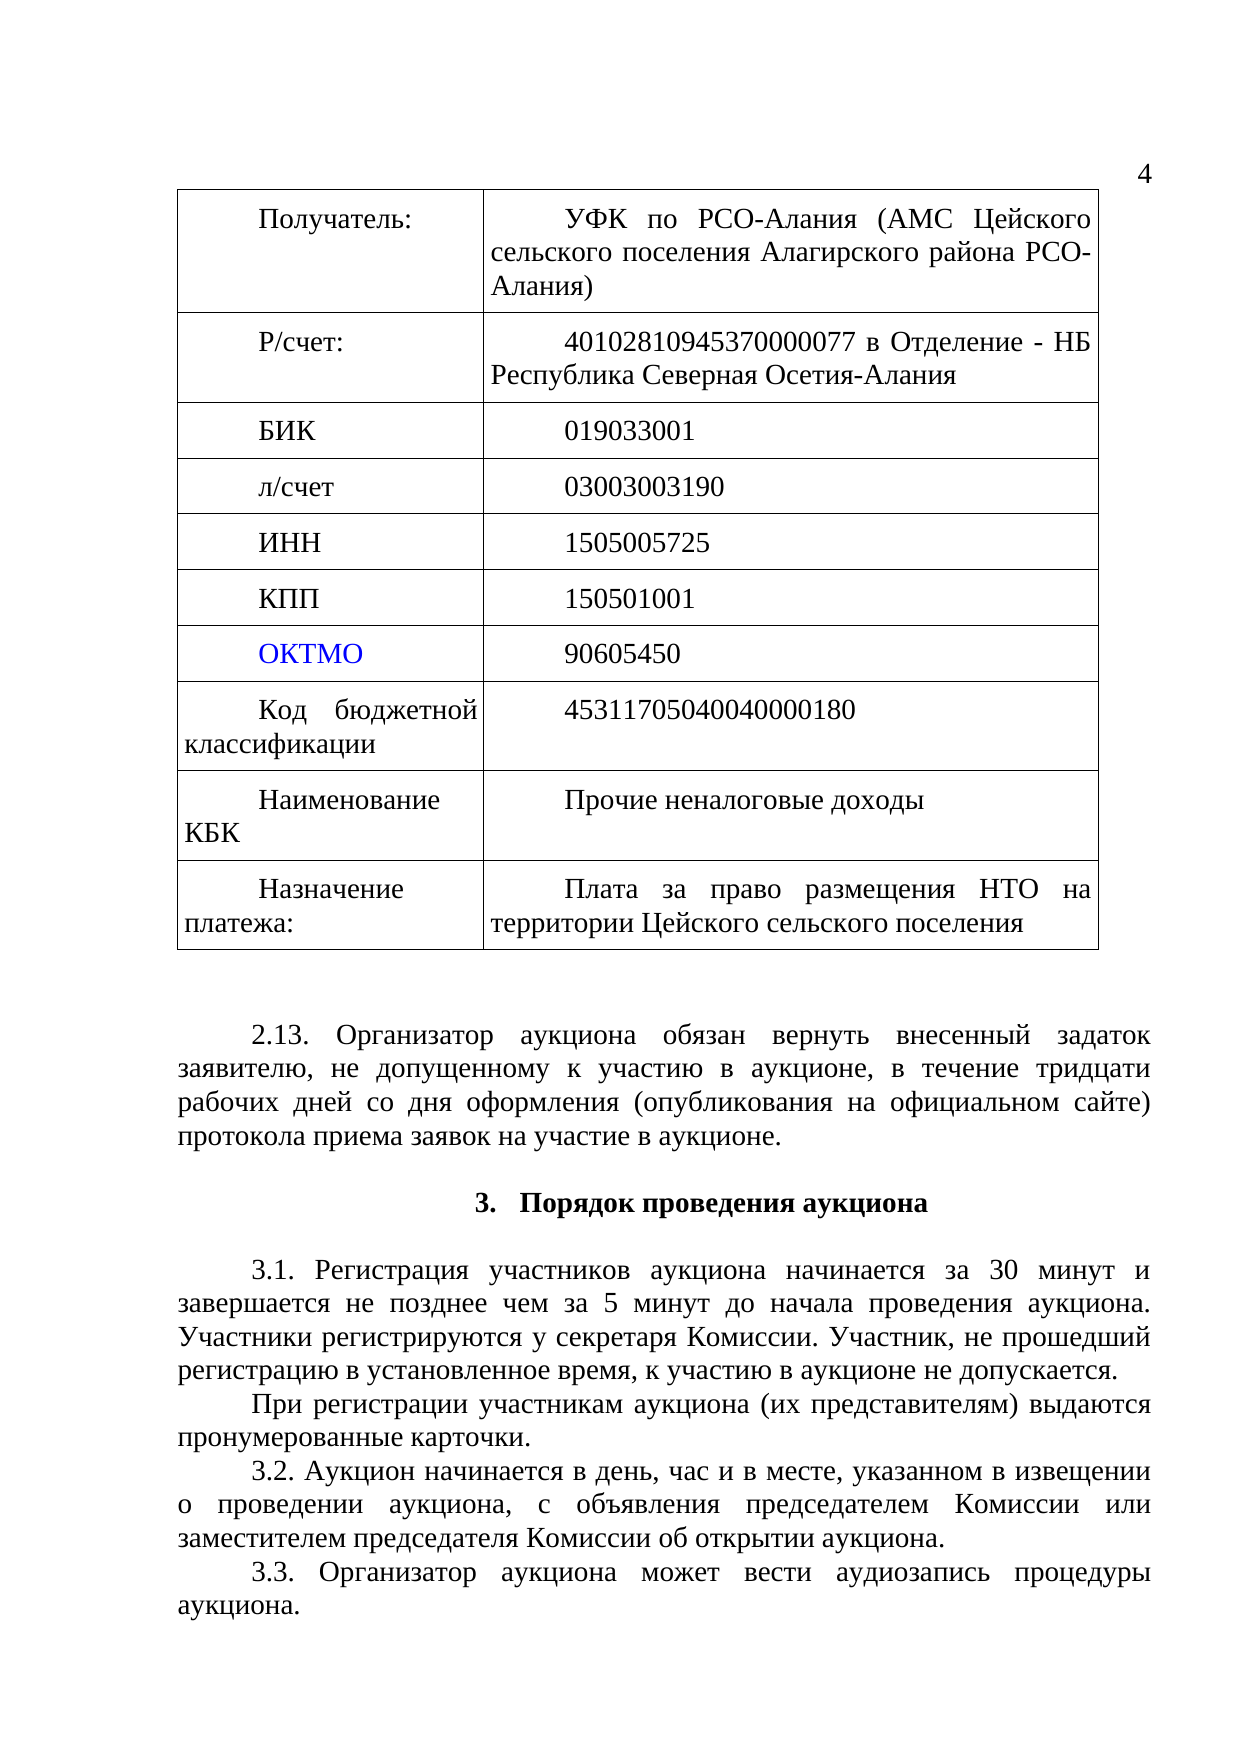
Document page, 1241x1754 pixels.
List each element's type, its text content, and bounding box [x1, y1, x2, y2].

table_cell БИК [178, 403, 483, 457]
text При регистрации участникам аукциона (их представителям) выдаются пронумерованные карточки. [177, 1386, 1152, 1453]
text 4 [177, 156, 1152, 189]
table_header УФК по РСО-Алания (АМС Цейского сельского поселения Алагирского района РСО-Алания) [484, 190, 1098, 312]
table_cell 150501001 [484, 570, 1098, 625]
table_cell 019033001 [484, 403, 1098, 457]
table_cell Назначение платежа: [178, 861, 483, 949]
text 2.13. Организатор аукциона обязан вернуть внесенный задаток заявителю, не допущенному к участию в аукционе, в течение тридцати рабочих дней со дня оформления (опубликования на официальном сайте) протокола приема заявок на участие в аукционе. [177, 1017, 1152, 1151]
table_cell л/счет [178, 459, 483, 513]
table_cell Наименование КБК [178, 771, 483, 859]
list Порядок проведения аукциона [251, 1185, 1152, 1218]
table_cell Плата за право размещения НТО на территории Цейского сельского поселения [484, 861, 1098, 949]
table_cell ОКТМО [178, 626, 483, 681]
table_cell 90605450 [484, 626, 1098, 681]
table_cell 45311705040040000180 [484, 682, 1098, 770]
table_header Получатель: [178, 190, 483, 312]
text 3.3. Организатор аукциона может вести аудиозапись процедуры аукциона. [177, 1554, 1152, 1621]
text 3.2. Аукцион начинается в день, час и в месте, указанном в извещении о проведении аукциона, с объявления председателем Комиссии или заместителем председателя Комиссии об открытии аукциона. [177, 1453, 1152, 1554]
table_cell ИНН [178, 514, 483, 569]
table_cell КПП [178, 570, 483, 625]
table_cell Прочие неналоговые доходы [484, 771, 1098, 859]
table_cell Код бюджетной классификации [178, 682, 483, 770]
table_cell 1505005725 [484, 514, 1098, 569]
table_cell 03003003190 [484, 459, 1098, 513]
table_cell 40102810945370000077 в Отделение - НБ Республика Северная Осетия-Алания [484, 313, 1098, 402]
text 3.1. Регистрация участников аукциона начинается за 30 минут и завершается не позднее чем за 5 минут до начала проведения аукциона. Участники регистрируются у секретаря Комиссии. Участник, не прошедший регистрацию в установленное время, к участию в аукционе не допускается. [177, 1252, 1152, 1386]
table_cell Р/счет: [178, 313, 483, 402]
